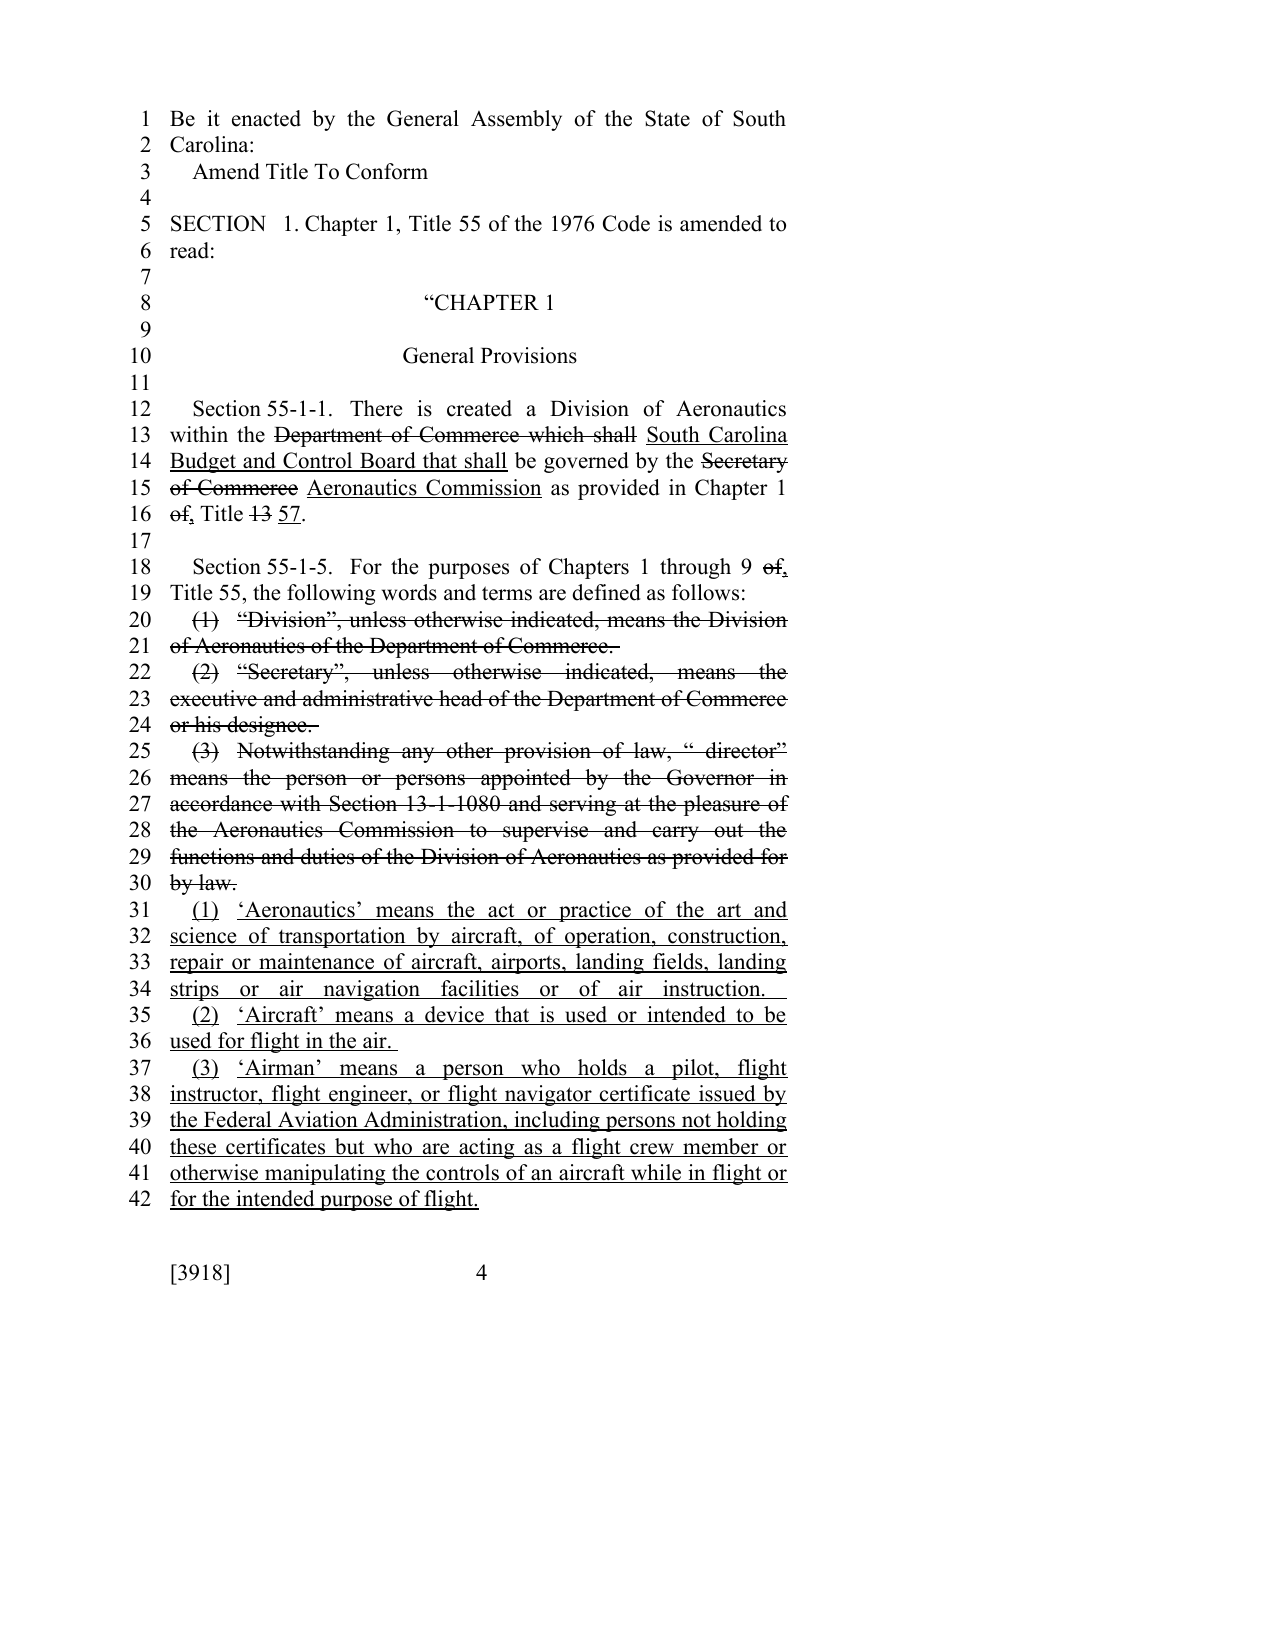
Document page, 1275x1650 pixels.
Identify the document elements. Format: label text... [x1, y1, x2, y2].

text (1) “Division”, unless otherwise indicated, means the Division of Aeronautics of the Department of Commerce. [169, 606, 787, 658]
text (3) ‘Airman’ means a person who holds a pilot, flight instructor, flight engineer, or flight navigator certificate issued by the Federal Aviation Administration, including persons not holding these certificates but who are acting as a flight crew member or otherwise manipulating the controls of an aircraft while in flight or for the intended purpose of flight. [169, 1054, 787, 1103]
text “CHAPTER 1 [169, 289, 787, 316]
text Amend Title To Conform [169, 158, 787, 184]
text (1) ‘Aeronautics’ means the act or practice of the art and science of transportation by aircraft, of operation, construction, repair or maintenance of aircraft, airports, landing fields, landing strips or air navigation facilities or of air instruction. (2) ‘Aircraft’ means a device that is used or intended to be used for flight in the air. [169, 999, 787, 1054]
text (2) “Secretary”, unless otherwise indicated, means the executive and administrative head of the Department of Commerce or his designee. [169, 700, 787, 737]
text Be it enacted by the General Assembly of the State of South Carolina: [169, 105, 787, 158]
text (3) Notwithstanding any other provision of law, “ director” means the person or persons appointed by the Governor in accordance with Section 13-1-1080 and serving at the pleasure of the Aeronautics Commission to supervise and carry out the functions and duties of the Division of Aeronautics as provided for by law. [169, 858, 787, 896]
text General Provisions [169, 342, 787, 368]
text SECTION 1. Chapter 1, Title 55 of the 1976 Code is amended to read: [169, 210, 787, 263]
text Section 55-1-1. There is created a Division of Aeronautics within the Department of Commerce which shall South Carolina Budget and Control Board that shall be governed by the Secretary of Commerce Aeronautics Commission as provided in Chapter 1 of, Title 13 57. [169, 395, 787, 527]
text (3) Notwithstanding any other provision of law, “ director” means the person or persons appointed by the Governor in accordance with Section 13-1-1080 and serving at the pleasure of the Aeronautics Commission to supervise and carry out the functions and duties of the Division of Aeronautics as provided for by law. [169, 737, 787, 778]
text (2) “Secretary”, unless otherwise indicated, means the executive and administrative head of the Department of Commerce or his designee. [169, 658, 787, 699]
text Section 55-1-5. For the purposes of Chapters 1 through 9 of, Title 55, the following words and terms are defined as follows: [169, 553, 787, 606]
text (1) ‘Aeronautics’ means the act or practice of the art and science of transportation by aircraft, of operation, construction, repair or maintenance of aircraft, airports, landing fields, landing strips or air navigation facilities or of air instruction. (2) ‘Aircraft’ means a device that is used or intended to be used for flight in the air. [169, 896, 787, 945]
